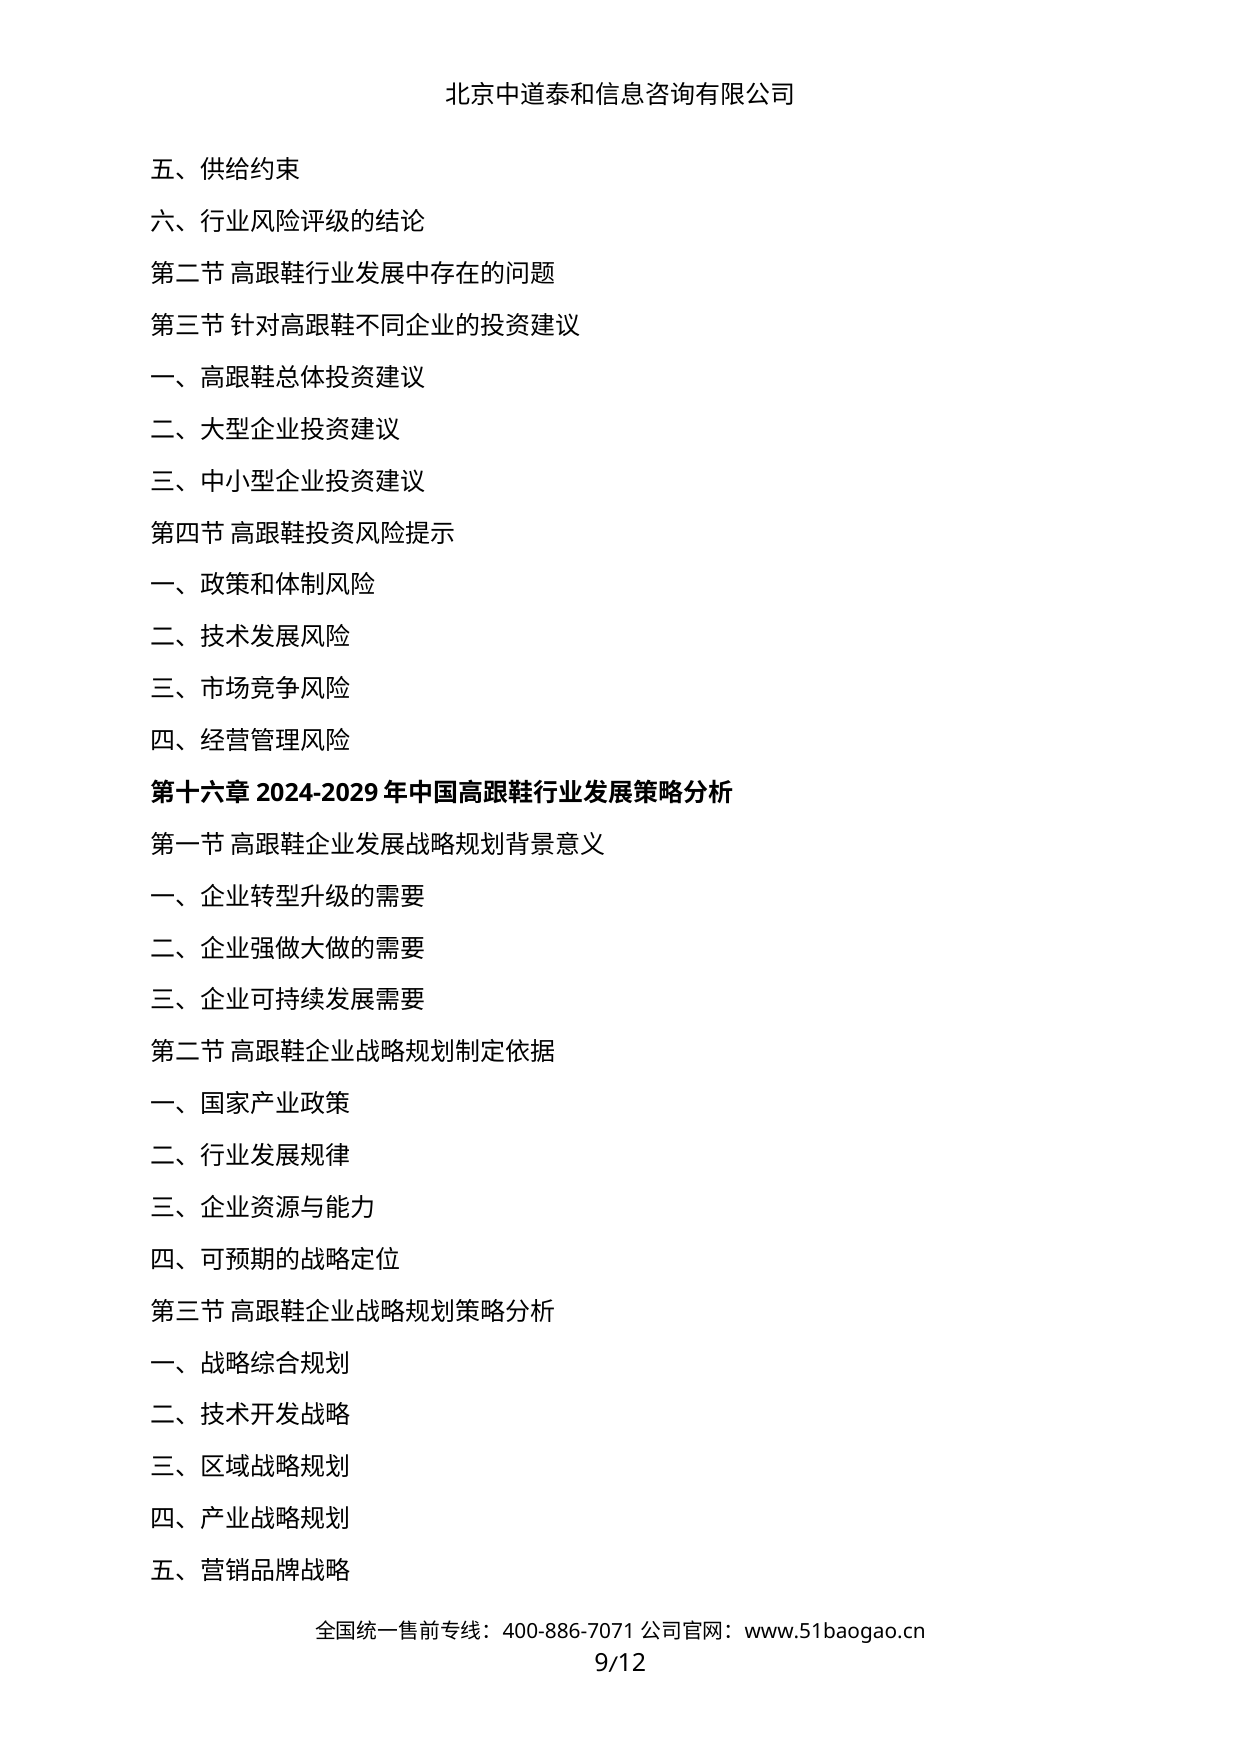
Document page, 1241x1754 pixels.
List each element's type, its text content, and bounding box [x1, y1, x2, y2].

text 六、行业风险评级的结论 [150, 202, 1090, 238]
text 三、中小型企业投资建议 [150, 461, 1090, 497]
text 一、战略综合规划 [150, 1343, 1090, 1379]
text 五、营销品牌战略 [150, 1551, 1090, 1587]
text 第二节 高跟鞋行业发展中存在的问题 [150, 254, 1090, 290]
text 四、经营管理风险 [150, 721, 1090, 757]
text 一、国家产业政策 [150, 1084, 1090, 1120]
text 二、企业强做大做的需要 [150, 928, 1090, 964]
text 一、高跟鞋总体投资建议 [150, 357, 1090, 394]
text 三、区域战略规划 [150, 1447, 1090, 1483]
text 五、供给约束 [150, 150, 1090, 186]
text 第三节 高跟鞋企业战略规划策略分析 [150, 1291, 1090, 1327]
text 一、政策和体制风险 [150, 565, 1090, 601]
text 第十六章 2024-2029年中国高跟鞋行业发展策略分析 [150, 772, 1090, 809]
text 一、企业转型升级的需要 [150, 876, 1090, 912]
text 第四节 高跟鞋投资风险提示 [150, 513, 1090, 549]
text 二、技术发展风险 [150, 617, 1090, 653]
text 第三节 针对高跟鞋不同企业的投资建议 [150, 306, 1090, 342]
text 三、市场竞争风险 [150, 669, 1090, 705]
text 二、技术开发战略 [150, 1395, 1090, 1431]
text 四、产业战略规划 [150, 1499, 1090, 1535]
text 四、可预期的战略定位 [150, 1239, 1090, 1276]
text 第二节 高跟鞋企业战略规划制定依据 [150, 1032, 1090, 1068]
text 三、企业可持续发展需要 [150, 980, 1090, 1016]
text 二、行业发展规律 [150, 1136, 1090, 1172]
text 第一节 高跟鞋企业发展战略规划背景意义 [150, 824, 1090, 861]
text 二、大型企业投资建议 [150, 409, 1090, 446]
text 三、企业资源与能力 [150, 1187, 1090, 1224]
